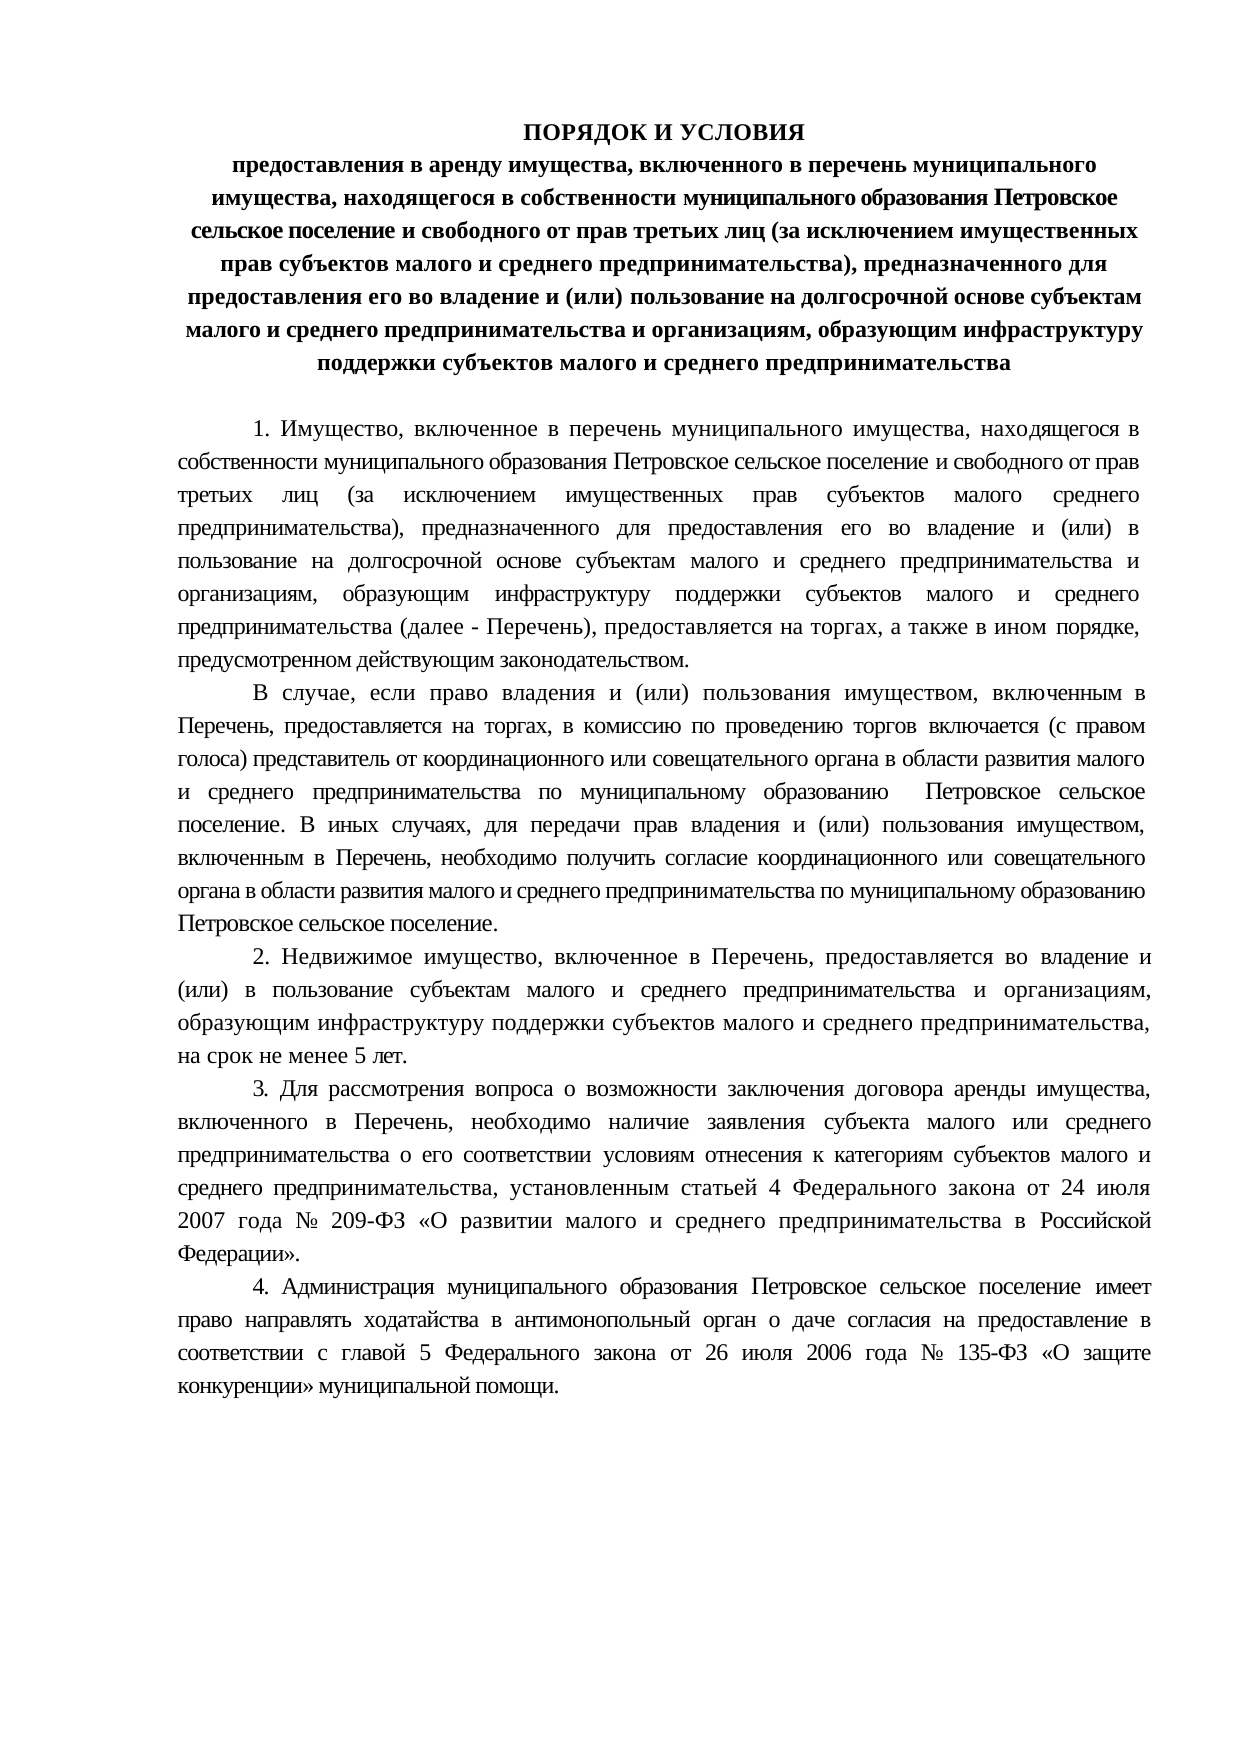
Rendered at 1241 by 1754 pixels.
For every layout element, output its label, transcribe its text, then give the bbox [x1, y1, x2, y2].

text предоставления в аренду имущества, включенного в перечень муниципального имущества, находящегося в собственности муниципального образования Петровское сельское поселение и свободного от прав третьих лиц (за исключением имущественных прав субъектов малого и среднего предпринимательства), предназначенного для предоставления его во владение и (или) пользование на долгосрочной основе субъектам малого и среднего предпринимательства и организациям, образующим инфраструктуру поддержки субъектов малого и среднего предпринимательства [177, 146, 1152, 377]
text ПОРЯДОК И УСЛОВИЯ [177, 118, 1151, 146]
text 2. Недвижимое имущество, включенное в Перечень, предоставляется во владение и (или) в пользование субъектам малого и среднего предпринимательства и организациям, образующим инфраструктуру поддержки субъектов малого и среднего предпринимательства, на срок не менее 5 лет. [177, 938, 1152, 1070]
text 1. Имущество, включенное в перечень муниципального имущества, находящегося в собственности муниципального образования Петровское сельское поселение и свободного от прав третьих лиц (за исключением имущественных прав субъектов малого среднего предпринимательства), предназначенного для предоставления его во владение и (или) в пользование на долгосрочной основе субъектам малого и среднего предпринимательства и организациям, образующим инфраструктуру поддержки субъектов малого и среднего предпринимательства (далее - Перечень), предоставляется на торгах, а также в ином порядке, предусмотренном действующим законодательством. [177, 410, 1140, 674]
text В случае, если право владения и (или) пользования имуществом, включенным в Перечень, предоставляется на торгах, в комиссию по проведению торгов включается (с правом голоса) представитель от координационного или совещательного органа в области развития малого и среднего предпринимательства по муниципальному образованию Петровское сельское поселение. В иных случаях, для передачи прав владения и (или) пользования имуществом, включенным в Перечень, необходимо получить согласие координационного или совещательного органа в области развития малого и среднего предпринимательства по муниципальному образованию Петровское сельское поселение. [177, 674, 1146, 938]
text 3. Для рассмотрения вопроса о возможности заключения договора аренды имущества, включенного в Перечень, необходимо наличие заявления субъекта малого или среднего предпринимательства о его соответствии условиям отнесения к категориям субъектов малого и среднего предпринимательства, установленным статьей 4 Федерального закона от 24 июля 2007 года № 209-ФЗ «О развитии малого и среднего предпринимательства в Российской Федерации». [177, 1070, 1152, 1268]
text 4. Администрация муниципального образования Петровское сельское поселение имеет право направлять ходатайства в антимонопольный орган о даче согласия на предоставление в соответствии с главой 5 Федерального закона от 26 июля 2006 года № 135-ФЗ «О защите конкуренции» муниципальной помощи. [177, 1268, 1152, 1401]
